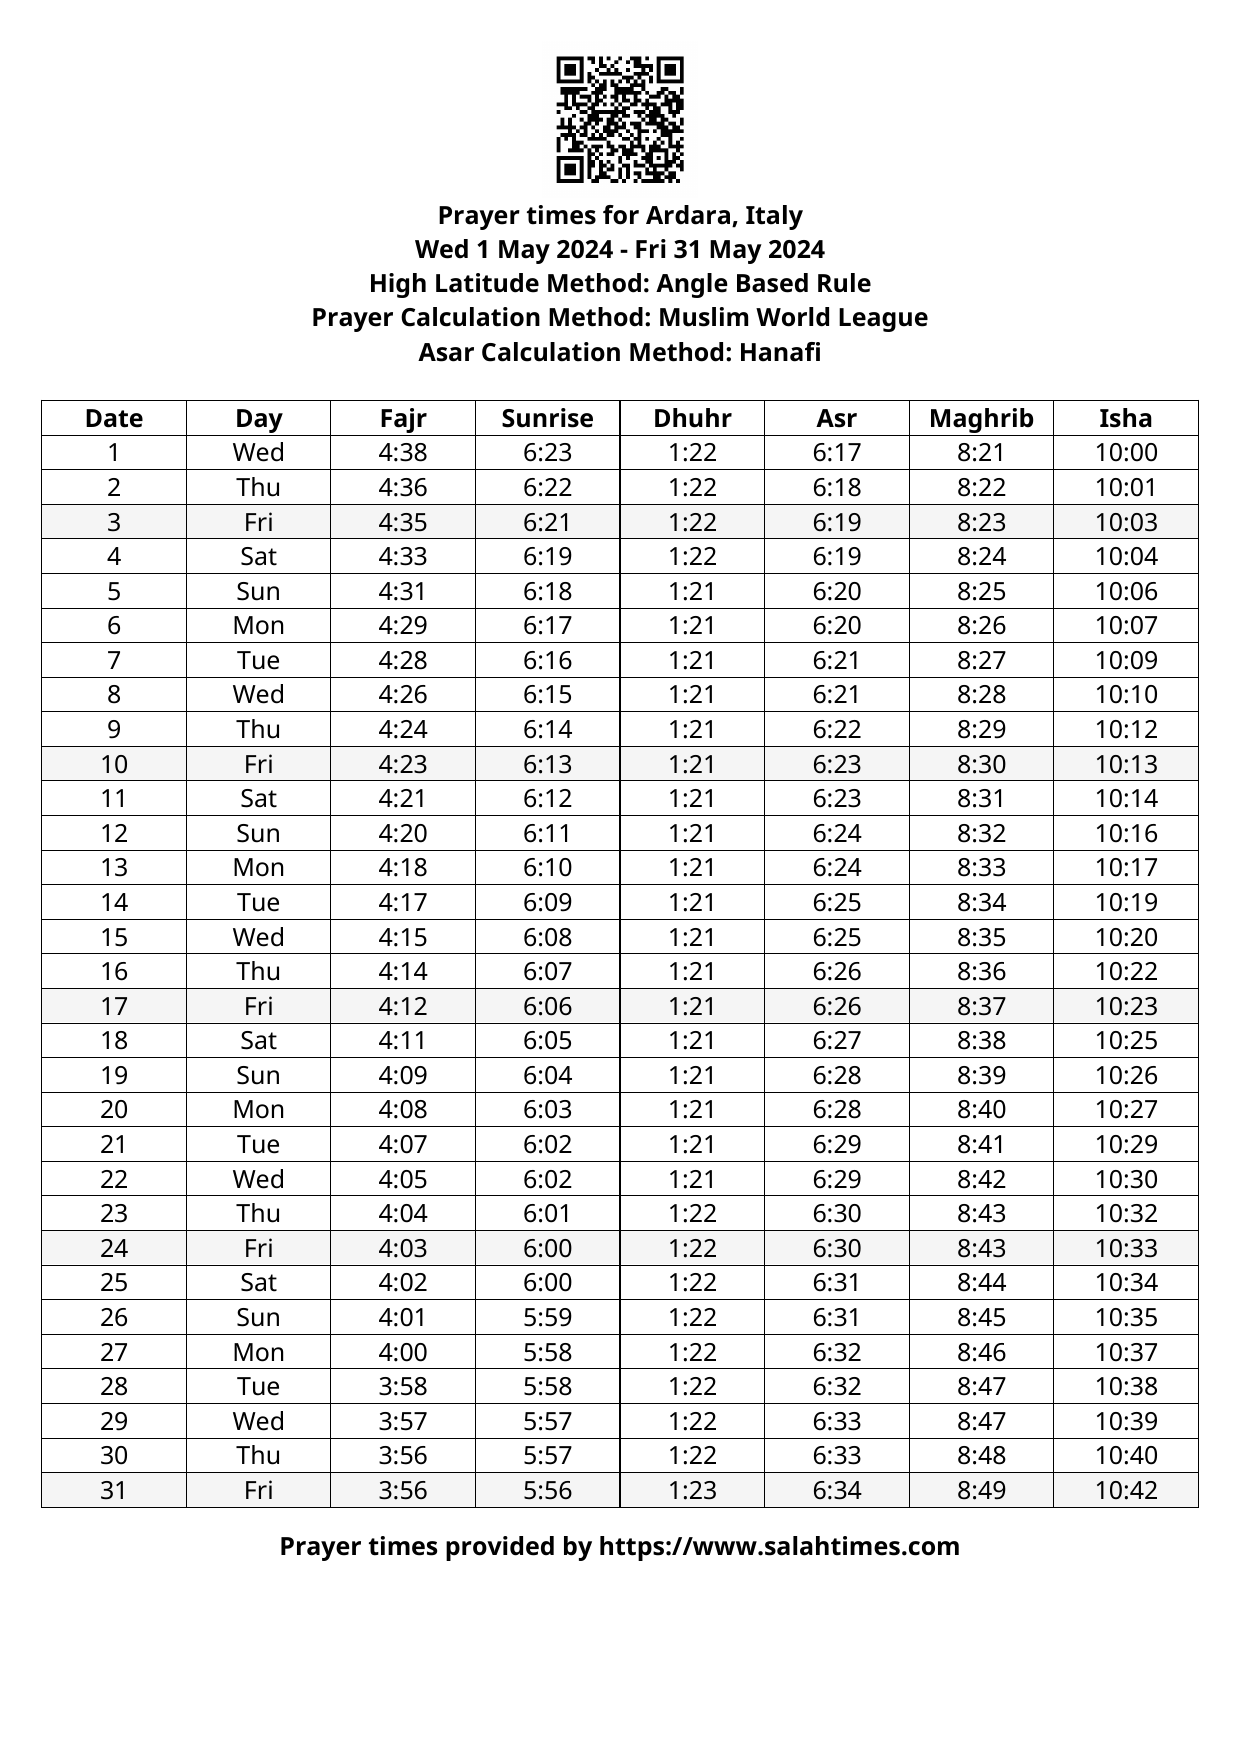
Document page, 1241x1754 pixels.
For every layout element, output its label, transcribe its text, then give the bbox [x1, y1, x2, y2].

table_cell 1:22 [621, 436, 764, 469]
table_cell Fri [187, 1473, 330, 1507]
table_cell 10:40 [1054, 1439, 1198, 1472]
table_cell Wed [187, 1162, 330, 1195]
table_cell 6:29 [765, 1127, 909, 1161]
table_cell 6:25 [765, 885, 909, 919]
table_cell 8:39 [910, 1058, 1053, 1092]
table_header Date [42, 401, 186, 434]
table_cell Sat [187, 1266, 330, 1299]
table_cell 10:26 [1054, 1058, 1198, 1092]
table_cell 8:25 [910, 574, 1053, 607]
table_cell 4:12 [331, 989, 475, 1022]
table_cell 6 [42, 609, 186, 642]
table_cell 8:28 [910, 678, 1053, 711]
table_cell 8:49 [910, 1473, 1053, 1507]
table_cell 15 [42, 920, 186, 953]
table_cell 4:05 [331, 1162, 475, 1195]
table_cell 8:30 [910, 747, 1053, 780]
table_cell 1:22 [621, 1300, 764, 1334]
table_cell 8:43 [910, 1231, 1053, 1264]
table_cell 10:37 [1054, 1335, 1198, 1368]
table_cell 2 [42, 470, 186, 504]
table_cell 6:28 [765, 1093, 909, 1126]
table_cell 9 [42, 712, 186, 746]
table_cell 1:21 [621, 885, 764, 919]
table_cell 12 [42, 816, 186, 849]
table_cell 4:28 [331, 643, 475, 677]
table_cell 4:04 [331, 1196, 475, 1230]
table_cell 29 [42, 1404, 186, 1437]
table_cell 8:37 [910, 989, 1053, 1022]
table_cell Thu [187, 1439, 330, 1472]
table_cell 8:44 [910, 1266, 1053, 1299]
table_cell 5:59 [476, 1300, 619, 1334]
table_cell 1:22 [621, 470, 764, 504]
table_cell 6:05 [476, 1024, 619, 1057]
table_cell 4:11 [331, 1024, 475, 1057]
table_cell 6:08 [476, 920, 619, 953]
table_cell 18 [42, 1024, 186, 1057]
table_cell 27 [42, 1335, 186, 1368]
table_cell 10:00 [1054, 436, 1198, 469]
table_cell 10:34 [1054, 1266, 1198, 1299]
table_header Fajr [331, 401, 475, 434]
table_cell 1:21 [621, 1162, 764, 1195]
table_cell 6:19 [765, 539, 909, 573]
table_cell 11 [42, 781, 186, 815]
table_cell 4:03 [331, 1231, 475, 1264]
table_cell 6:02 [476, 1127, 619, 1161]
table_cell 10:32 [1054, 1196, 1198, 1230]
table_cell 10 [42, 747, 186, 780]
table_cell 6:12 [476, 781, 619, 815]
table_cell 17 [42, 989, 186, 1022]
table_cell Wed [187, 436, 330, 469]
table_cell 10:17 [1054, 851, 1198, 884]
table_cell 30 [42, 1439, 186, 1472]
table_cell 8:26 [910, 609, 1053, 642]
table_cell 22 [42, 1162, 186, 1195]
table_cell 3:58 [331, 1369, 475, 1403]
table_cell Mon [187, 851, 330, 884]
table_header Dhuhr [621, 401, 764, 434]
table_cell 4:31 [331, 574, 475, 607]
table_cell Sun [187, 816, 330, 849]
table_cell 1:21 [621, 609, 764, 642]
table_cell 26 [42, 1300, 186, 1334]
table_cell 10:25 [1054, 1024, 1198, 1057]
text Prayer times provided by https://www.salahtimes.com [42, 1528, 1198, 1563]
table_cell 8:38 [910, 1024, 1053, 1057]
table_cell 6:20 [765, 609, 909, 642]
table_cell 6:33 [765, 1404, 909, 1437]
table_cell 1:21 [621, 574, 764, 607]
table_cell 8:21 [910, 436, 1053, 469]
table_cell 1:21 [621, 1093, 764, 1126]
table_cell 1:22 [621, 1369, 764, 1403]
table_cell Wed [187, 678, 330, 711]
table_cell 1:22 [621, 1231, 764, 1264]
table_cell 6:13 [476, 747, 619, 780]
table_cell 1 [42, 436, 186, 469]
table_cell 4:20 [331, 816, 475, 849]
table_cell 4:01 [331, 1300, 475, 1334]
table_cell 4:02 [331, 1266, 475, 1299]
table_cell 10:19 [1054, 885, 1198, 919]
table_cell 1:21 [621, 781, 764, 815]
table_cell 6:18 [765, 470, 909, 504]
table_cell 16 [42, 954, 186, 988]
table_cell 6:15 [476, 678, 619, 711]
table_cell 4:29 [331, 609, 475, 642]
table_cell 4:26 [331, 678, 475, 711]
table_cell 8:27 [910, 643, 1053, 677]
table_cell 6:11 [476, 816, 619, 849]
table_cell 10:10 [1054, 678, 1198, 711]
table_cell 1:23 [621, 1473, 764, 1507]
table_cell 10:01 [1054, 470, 1198, 504]
table_cell 6:18 [476, 574, 619, 607]
table_cell 4:08 [331, 1093, 475, 1126]
table_cell 10:38 [1054, 1369, 1198, 1403]
table_cell 6:21 [765, 643, 909, 677]
table_cell 1:22 [621, 1404, 764, 1437]
table_cell 4:15 [331, 920, 475, 953]
table_cell 8:40 [910, 1093, 1053, 1126]
table_cell 8:34 [910, 885, 1053, 919]
table_cell Thu [187, 954, 330, 988]
table_cell 6:29 [765, 1162, 909, 1195]
table_cell 6:22 [765, 712, 909, 746]
table_cell 6:01 [476, 1196, 619, 1230]
table_cell 1:22 [621, 1439, 764, 1472]
table_cell 6:21 [765, 678, 909, 711]
table_cell 10:16 [1054, 816, 1198, 849]
table_cell Sat [187, 781, 330, 815]
table_cell 8:48 [910, 1439, 1053, 1472]
table_cell 4:38 [331, 436, 475, 469]
table_cell 25 [42, 1266, 186, 1299]
table_cell 6:20 [765, 574, 909, 607]
table_cell 1:21 [621, 920, 764, 953]
table_cell Mon [187, 1335, 330, 1368]
table_cell 1:22 [621, 505, 764, 538]
table_cell 14 [42, 885, 186, 919]
table_cell 10:35 [1054, 1300, 1198, 1334]
text High Latitude Method: Angle Based Rule [42, 266, 1198, 300]
table_cell 1:22 [621, 539, 764, 573]
table_cell 6:07 [476, 954, 619, 988]
table_cell 1:21 [621, 954, 764, 988]
table_cell Fri [187, 505, 330, 538]
table_cell 6:33 [765, 1439, 909, 1472]
text Prayer Calculation Method: Muslim World League [42, 300, 1198, 334]
table_cell 1:21 [621, 678, 764, 711]
table_cell 10:22 [1054, 954, 1198, 988]
table_cell Fri [187, 747, 330, 780]
table_cell 1:21 [621, 643, 764, 677]
table_cell 8:29 [910, 712, 1053, 746]
table_cell 8:31 [910, 781, 1053, 815]
table_cell 28 [42, 1369, 186, 1403]
table_cell 4:09 [331, 1058, 475, 1092]
table_cell 19 [42, 1058, 186, 1092]
table_cell 1:21 [621, 1024, 764, 1057]
table_cell 7 [42, 643, 186, 677]
table_cell 6:06 [476, 989, 619, 1022]
table_cell 6:30 [765, 1196, 909, 1230]
table_cell 1:22 [621, 1335, 764, 1368]
table_cell 6:23 [765, 747, 909, 780]
table_header Sunrise [476, 401, 619, 434]
table_cell 3:56 [331, 1473, 475, 1507]
table_cell 3 [42, 505, 186, 538]
text Wed 1 May 2024 - Fri 31 May 2024 [42, 232, 1198, 266]
table_cell 5:56 [476, 1473, 619, 1507]
table_cell 1:21 [621, 989, 764, 1022]
table_cell 5:57 [476, 1404, 619, 1437]
table_cell 4 [42, 539, 186, 573]
table_cell 4:23 [331, 747, 475, 780]
table_cell 1:21 [621, 851, 764, 884]
table_cell Thu [187, 712, 330, 746]
table_cell 6:23 [476, 436, 619, 469]
table_cell 8:47 [910, 1404, 1053, 1437]
table_cell 8:47 [910, 1369, 1053, 1403]
table_cell 6:30 [765, 1231, 909, 1264]
table_cell 6:02 [476, 1162, 619, 1195]
table_cell 6:17 [476, 609, 619, 642]
table_cell 10:29 [1054, 1127, 1198, 1161]
table_cell 8:23 [910, 505, 1053, 538]
table_cell Thu [187, 470, 330, 504]
table_cell 10:09 [1054, 643, 1198, 677]
table_cell 1:21 [621, 712, 764, 746]
table_cell 8:36 [910, 954, 1053, 988]
table_cell 6:09 [476, 885, 619, 919]
table_cell 6:31 [765, 1300, 909, 1334]
table_cell 10:12 [1054, 712, 1198, 746]
table_cell 6:00 [476, 1266, 619, 1299]
table_cell 10:39 [1054, 1404, 1198, 1437]
table_cell Sat [187, 539, 330, 573]
table_cell 6:34 [765, 1473, 909, 1507]
table_cell 1:21 [621, 1127, 764, 1161]
table_cell 5 [42, 574, 186, 607]
table_cell 10:20 [1054, 920, 1198, 953]
picture [542, 41, 699, 198]
table_cell 8:24 [910, 539, 1053, 573]
table_cell 20 [42, 1093, 186, 1126]
table_cell 6:19 [476, 539, 619, 573]
table_cell 6:21 [476, 505, 619, 538]
table_cell 4:07 [331, 1127, 475, 1161]
table_cell 6:24 [765, 816, 909, 849]
table_cell 1:21 [621, 747, 764, 780]
table_cell 3:57 [331, 1404, 475, 1437]
table_header Asr [765, 401, 909, 434]
table_cell 4:00 [331, 1335, 475, 1368]
table_cell Mon [187, 1093, 330, 1126]
table_cell 6:16 [476, 643, 619, 677]
table_header Day [187, 401, 330, 434]
table_cell 10:03 [1054, 505, 1198, 538]
table_cell 10:27 [1054, 1093, 1198, 1126]
table_cell 6:32 [765, 1369, 909, 1403]
table_cell 8:43 [910, 1196, 1053, 1230]
table_cell 4:17 [331, 885, 475, 919]
table_cell 10:23 [1054, 989, 1198, 1022]
table_cell 4:35 [331, 505, 475, 538]
table_cell 4:36 [331, 470, 475, 504]
table_cell Tue [187, 885, 330, 919]
table_cell 6:26 [765, 954, 909, 988]
table_cell 4:18 [331, 851, 475, 884]
table_cell 31 [42, 1473, 186, 1507]
table_cell 21 [42, 1127, 186, 1161]
table_cell 10:30 [1054, 1162, 1198, 1195]
table_cell 6:31 [765, 1266, 909, 1299]
table_cell 4:33 [331, 539, 475, 573]
table_cell Thu [187, 1196, 330, 1230]
table_cell 10:04 [1054, 539, 1198, 573]
table_cell Sun [187, 574, 330, 607]
table_cell Sat [187, 1024, 330, 1057]
table_cell 6:24 [765, 851, 909, 884]
table_cell 8:32 [910, 816, 1053, 849]
table_cell Tue [187, 1127, 330, 1161]
table_cell 5:58 [476, 1369, 619, 1403]
table_cell 6:26 [765, 989, 909, 1022]
table_cell 1:21 [621, 1058, 764, 1092]
table_cell 6:10 [476, 851, 619, 884]
table_cell 8:46 [910, 1335, 1053, 1368]
table_cell 10:33 [1054, 1231, 1198, 1264]
text Asar Calculation Method: Hanafi [42, 334, 1198, 368]
table_cell 10:42 [1054, 1473, 1198, 1507]
table_cell 6:27 [765, 1024, 909, 1057]
table_cell Mon [187, 609, 330, 642]
table_cell 8:33 [910, 851, 1053, 884]
table_cell 6:32 [765, 1335, 909, 1368]
table_cell 10:13 [1054, 747, 1198, 780]
table_cell Wed [187, 920, 330, 953]
table_cell 6:22 [476, 470, 619, 504]
table_cell 1:22 [621, 1196, 764, 1230]
table_cell 6:25 [765, 920, 909, 953]
table_cell Fri [187, 989, 330, 1022]
table_cell 6:03 [476, 1093, 619, 1126]
table_cell Sun [187, 1058, 330, 1092]
table_cell 6:00 [476, 1231, 619, 1264]
table_cell 10:06 [1054, 574, 1198, 607]
table_cell 10:14 [1054, 781, 1198, 815]
table_cell 8:41 [910, 1127, 1053, 1161]
table_cell 6:28 [765, 1058, 909, 1092]
table_cell 6:14 [476, 712, 619, 746]
table_cell Tue [187, 643, 330, 677]
table_cell Fri [187, 1231, 330, 1264]
table_cell 6:04 [476, 1058, 619, 1092]
table_cell 8 [42, 678, 186, 711]
table_cell 8:42 [910, 1162, 1053, 1195]
table_cell Sun [187, 1300, 330, 1334]
table_cell 6:23 [765, 781, 909, 815]
table_cell 5:57 [476, 1439, 619, 1472]
table_cell 13 [42, 851, 186, 884]
table_cell Wed [187, 1404, 330, 1437]
table_cell Tue [187, 1369, 330, 1403]
table_cell 8:35 [910, 920, 1053, 953]
table_cell 4:21 [331, 781, 475, 815]
table_cell 23 [42, 1196, 186, 1230]
table_cell 4:24 [331, 712, 475, 746]
table_header Isha [1054, 401, 1198, 434]
table_cell 6:19 [765, 505, 909, 538]
table_cell 10:07 [1054, 609, 1198, 642]
table_cell 5:58 [476, 1335, 619, 1368]
table_cell 8:22 [910, 470, 1053, 504]
table_cell 4:14 [331, 954, 475, 988]
table_cell 1:22 [621, 1266, 764, 1299]
table_cell 24 [42, 1231, 186, 1264]
table_header Maghrib [910, 401, 1053, 434]
table_cell 8:45 [910, 1300, 1053, 1334]
text Prayer times for Ardara, Italy [42, 198, 1198, 232]
table_cell 1:21 [621, 816, 764, 849]
table_cell 3:56 [331, 1439, 475, 1472]
table_cell 6:17 [765, 436, 909, 469]
